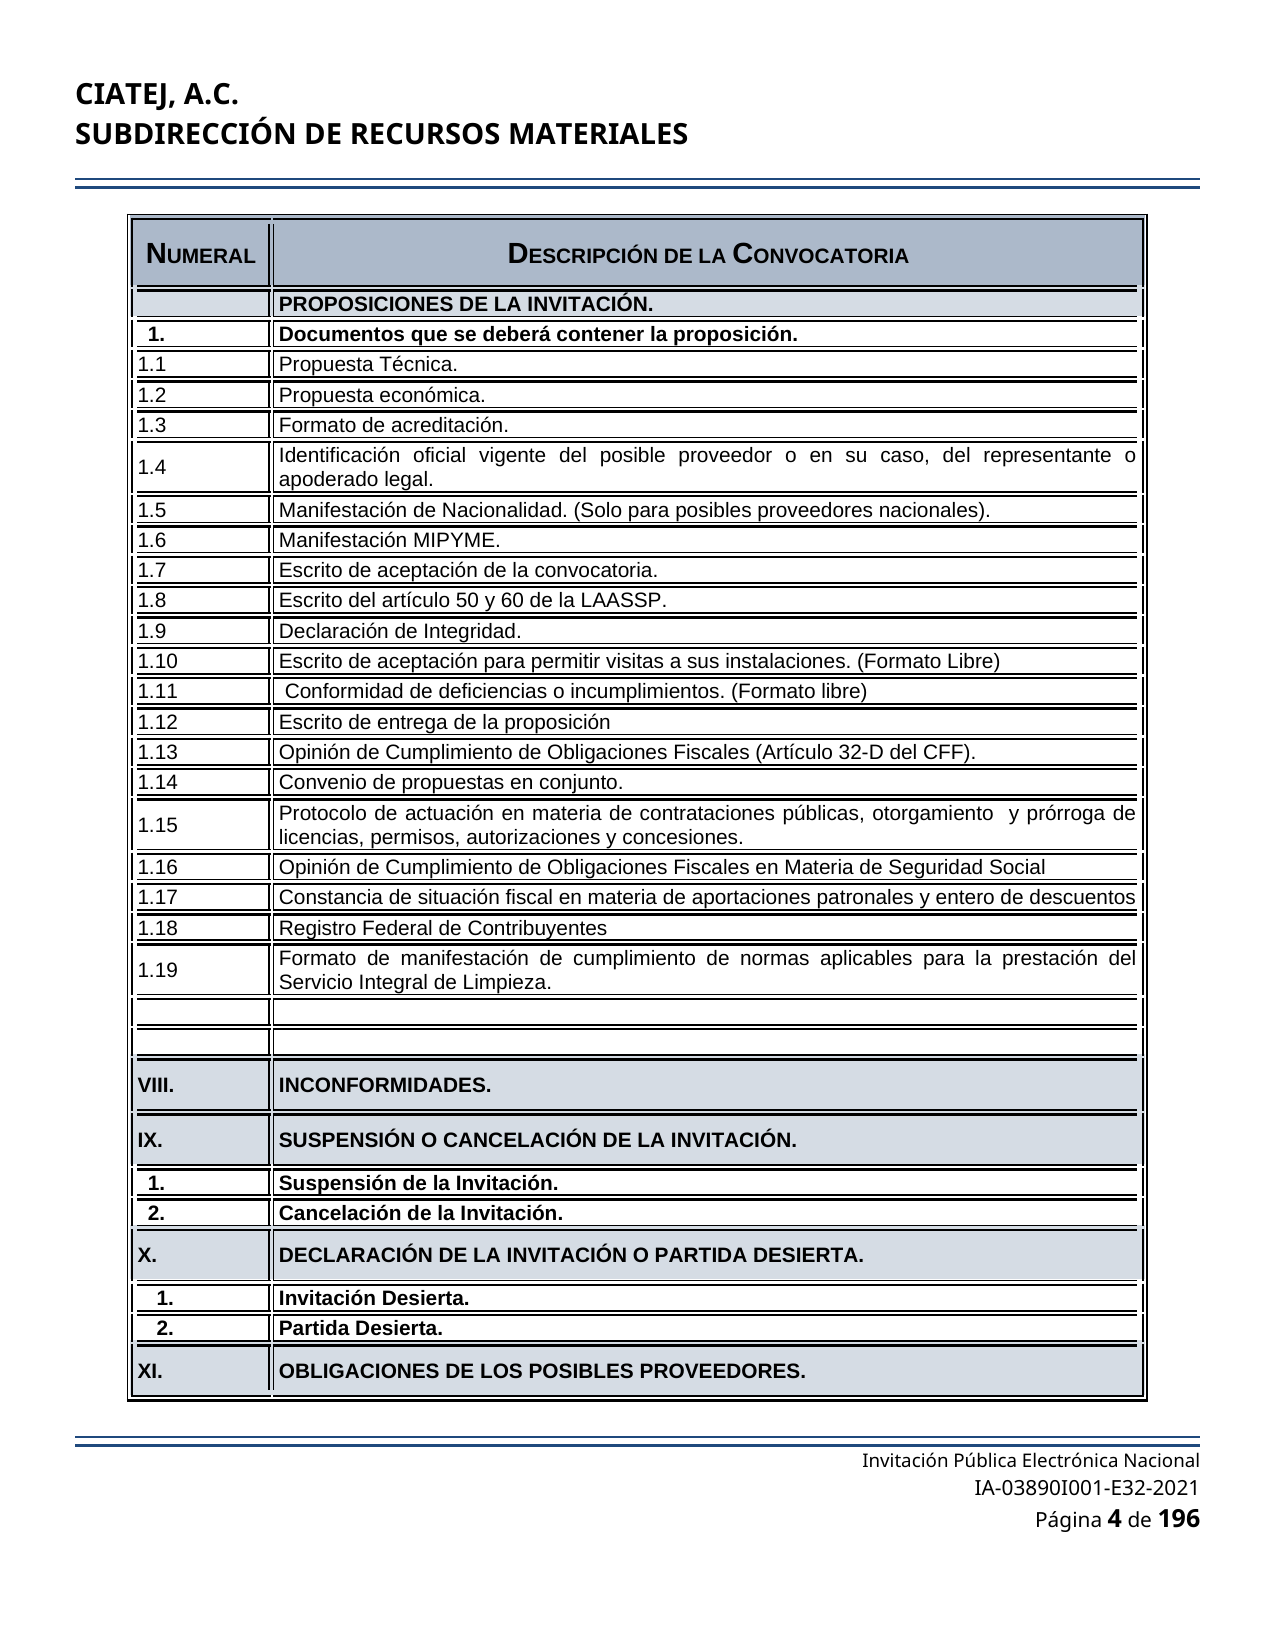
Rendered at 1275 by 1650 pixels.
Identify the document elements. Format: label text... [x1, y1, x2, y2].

table_cell Invitación Desierta. [271, 1280, 1145, 1310]
table_cell 1.13 [130, 734, 271, 764]
table_cell X. [130, 1225, 271, 1279]
table_cell Escrito del artículo 50 y 60 de la LAASSP. [271, 582, 1145, 612]
table_cell 1.14 [130, 764, 271, 794]
table_cell Manifestación de Nacionalidad. (Solo para posibles proveedores nacionales). [271, 491, 1145, 521]
table_cell Opinión de Cumplimiento de Obligaciones Fiscales (Artículo 32-D del CFF). [271, 734, 1145, 764]
table_cell Convenio de propuestas en conjunto. [271, 764, 1145, 794]
table_cell 1.5 [130, 491, 271, 521]
table_cell 1.9 [130, 612, 271, 643]
table_cell 1.12 [130, 703, 271, 733]
table_cell Constancia de situación fiscal en materia de aportaciones patronales y entero de descuentos [271, 879, 1145, 909]
table_cell 1.3 [130, 406, 271, 437]
table_cell VII. [130, 285, 271, 316]
table_cell 2. [130, 1194, 271, 1225]
table_cell Declaración de Integridad. [271, 612, 1145, 643]
table_cell 1.16 [130, 849, 271, 879]
table_cell OBLIGACIONES DE LOS POSIBLES PROVEEDORES. [271, 1340, 1145, 1395]
table_cell Manifestación MIPYME. [271, 521, 1145, 552]
table_cell 1.17 [130, 879, 271, 909]
table_cell 1.10 [130, 643, 271, 673]
table_cell [130, 1024, 271, 1054]
table_cell 1.8 [130, 582, 271, 612]
table_cell Registro Federal de Contribuyentes [271, 909, 1145, 939]
table_cell 1.2 [130, 376, 271, 406]
table_cell Escrito de aceptación de la convocatoria. [271, 552, 1145, 582]
table_cell 1.7 [130, 552, 271, 582]
table_cell 1. [130, 1280, 271, 1310]
table_header Numeral [133, 220, 271, 285]
table_cell 1.1 [130, 346, 271, 376]
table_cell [271, 285, 1145, 316]
table_cell 1.6 [130, 521, 271, 552]
table_cell 1.4 [130, 437, 271, 491]
table_cell [271, 1024, 1145, 1054]
table_cell DECLARACIÓN DE LA INVITACIÓN O PARTIDA DESIERTA. [271, 1225, 1145, 1279]
table_cell 1.15 [130, 794, 271, 848]
table_cell Protocolo de actuación en materia de contrataciones públicas, otorgamiento y prórroga de licencias, permisos, autorizaciones y concesiones. [271, 794, 1145, 848]
table_cell Documentos que se deberá contener la proposición. [271, 316, 1145, 346]
table_cell Identificación oficial vigente del posible proveedor o en su caso, del representante o apoderado legal. [271, 437, 1145, 491]
table_cell 2. [130, 1310, 271, 1340]
table_cell Formato de manifestación de cumplimiento de normas aplicables para la prestación del Servicio Integral de Limpieza. [271, 939, 1145, 994]
table_cell Formato de acreditación. [271, 406, 1145, 437]
table_cell 1.18 [130, 909, 271, 939]
table_header DESCRIPCIÓN de la CONVOCATORIA [271, 215, 1145, 285]
table_cell Partida Desierta. [271, 1310, 1145, 1340]
table_cell IX. [130, 1109, 271, 1164]
table_cell Cancelación de la Invitación. [271, 1194, 1145, 1225]
table_cell INCONFORMIDADES. [271, 1054, 1145, 1109]
table_cell XI. [130, 1340, 271, 1395]
table_cell Suspensión de la Invitación. [271, 1164, 1145, 1194]
table_cell [130, 994, 271, 1024]
table_cell [271, 994, 1145, 1024]
table_cell Opinión de Cumplimiento de Obligaciones Fiscales en Materia de Seguridad Social [271, 849, 1145, 879]
table_cell SUSPENSIÓN O CANCELACIÓN DE LA INVITACIÓN. [271, 1109, 1145, 1164]
table_cell Escrito de aceptación para permitir visitas a sus instalaciones. (Formato Libre) [271, 643, 1145, 673]
table_cell VIII. [130, 1054, 271, 1109]
table_cell Escrito de entrega de la proposición [271, 703, 1145, 733]
table_cell Propuesta económica. [271, 376, 1145, 406]
table_cell Conformidad de deficiencias o incumplimientos. (Formato libre) [271, 673, 1145, 703]
table_cell 1. [130, 1164, 271, 1194]
table_cell 1. [130, 316, 271, 346]
table_cell 1.19 [130, 939, 271, 994]
table_cell 1.11 [130, 673, 271, 703]
table_cell Propuesta Técnica. [271, 346, 1145, 376]
